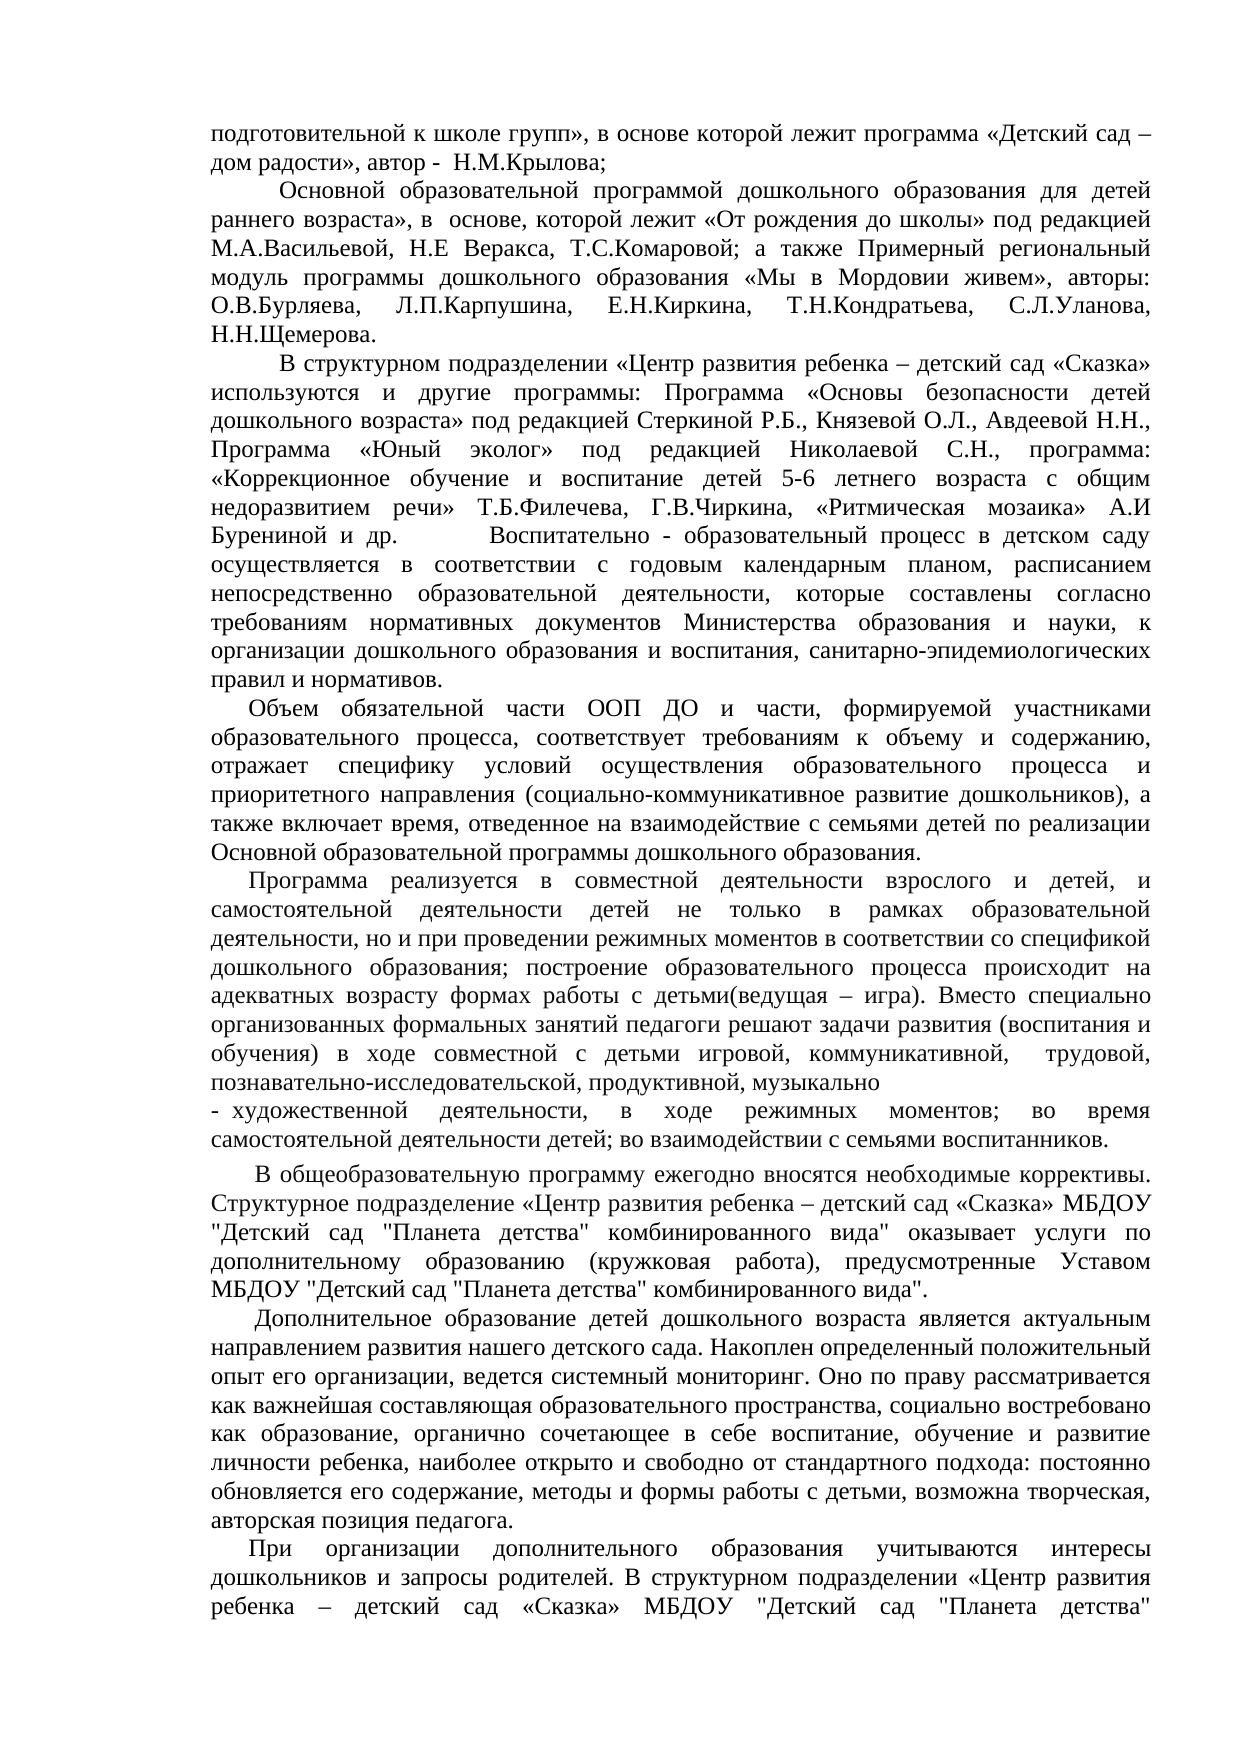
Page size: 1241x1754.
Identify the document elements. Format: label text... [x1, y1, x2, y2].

list художественной деятельности, в ходе режимных моментов; во время самостоятельной деятельности детей; во взаимодействии с семьями воспитанников. [211, 1096, 1152, 1153]
text В общеобразовательную программу ежегодно вносятся необходимые коррективы. Структурное подразделение «Центр развития ребенка – детский сад «Сказка» МБДОУ "Детский сад "Планета детства" комбинированного вида" оказывает услуги по дополнительному образованию (кружковая работа), предусмотренные Уставом МБДОУ "Детский сад "Планета детства" комбинированного вида". [211, 1159, 1152, 1303]
text В структурном подразделении «Центр развития ребенка – детский сад «Сказка» используются и другие программы: Программа «Основы безопасности детей дошкольного возраста» под редакцией Стеркиной Р.Б., Князевой О.Л., Авдеевой Н.Н., Программа «Юный эколог» под редакцией Николаевой С.Н., программа: «Коррекционное обучение и воспитание детей 5-6 летнего возраста с общим недоразвитием речи» Т.Б.Филечева, Г.В.Чиркина, «Ритмическая мозаика» А.И Бурениной и др. Воспитательно - образовательный процесс в детском саду осуществляется в соответствии с годовым календарным планом, расписанием непосредственно образовательной деятельности, которые составлены согласно требованиям нормативных документов Министерства образования и науки, к организации дошкольного образования и воспитания, санитарно-эпидемиологических правил и нормативов. [211, 348, 1152, 693]
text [211, 1533, 1152, 1620]
text Программа реализуется в совместной деятельности взрослого и детей, и самостоятельной деятельности детей не только в рамках образовательной деятельности, но и при проведении режимных моментов в соответствии со спецификой дошкольного образования; построение образовательного процесса происходит на адекватных возрасту формах работы с детьми(ведущая – игра). Вместо специально организованных формальных занятий педагоги решают задачи развития (воспитания и обучения) в ходе совместной с детьми игровой, коммуникативной, трудовой, познавательно-исследовательской, продуктивной, музыкально [211, 866, 1152, 1096]
text Дополнительное образование детей дошкольного возраста является актуальным направлением развития нашего детского сада. Накоплен определенный положительный опыт его организации, ведется системный мониторинг. Оно по праву рассматривается как важнейшая составляющая образовательного пространства, социально востребовано как образование, органично сочетающее в себе воспитание, обучение и развитие личности ребенка, наиболее открыто и свободно от стандартного подхода: постоянно обновляется его содержание, методы и формы работы с детьми, возможна творческая, авторская позиция педагога. [211, 1303, 1152, 1533]
text Объем обязательной части ООП ДО и части, формируемой участниками образовательного процесса, соответствует требованиям к объему и содержанию, отражает специфику условий осуществления образовательного процесса и приоритетного направления (социально-коммуникативное развитие дошкольников), а также включает время, отведенное на взаимодействие с семьями детей по реализации Основной образовательной программы дошкольного образования. [211, 693, 1152, 866]
text Основной образовательной программой дошкольного образования для детей раннего возраста», в основе, которой лежит «От рождения до школы» под редакцией М.А.Васильевой, Н.Е Веракса, Т.С.Комаровой; а также Примерный региональный модуль программы дошкольного образования «Мы в Мордовии живем», авторы: О.В.Бурляева, Л.П.Карпушина, Е.Н.Киркина, Т.Н.Кондратьева, С.Л.Уланова, Н.Н.Щемерова. [211, 176, 1152, 348]
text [211, 118, 1152, 176]
